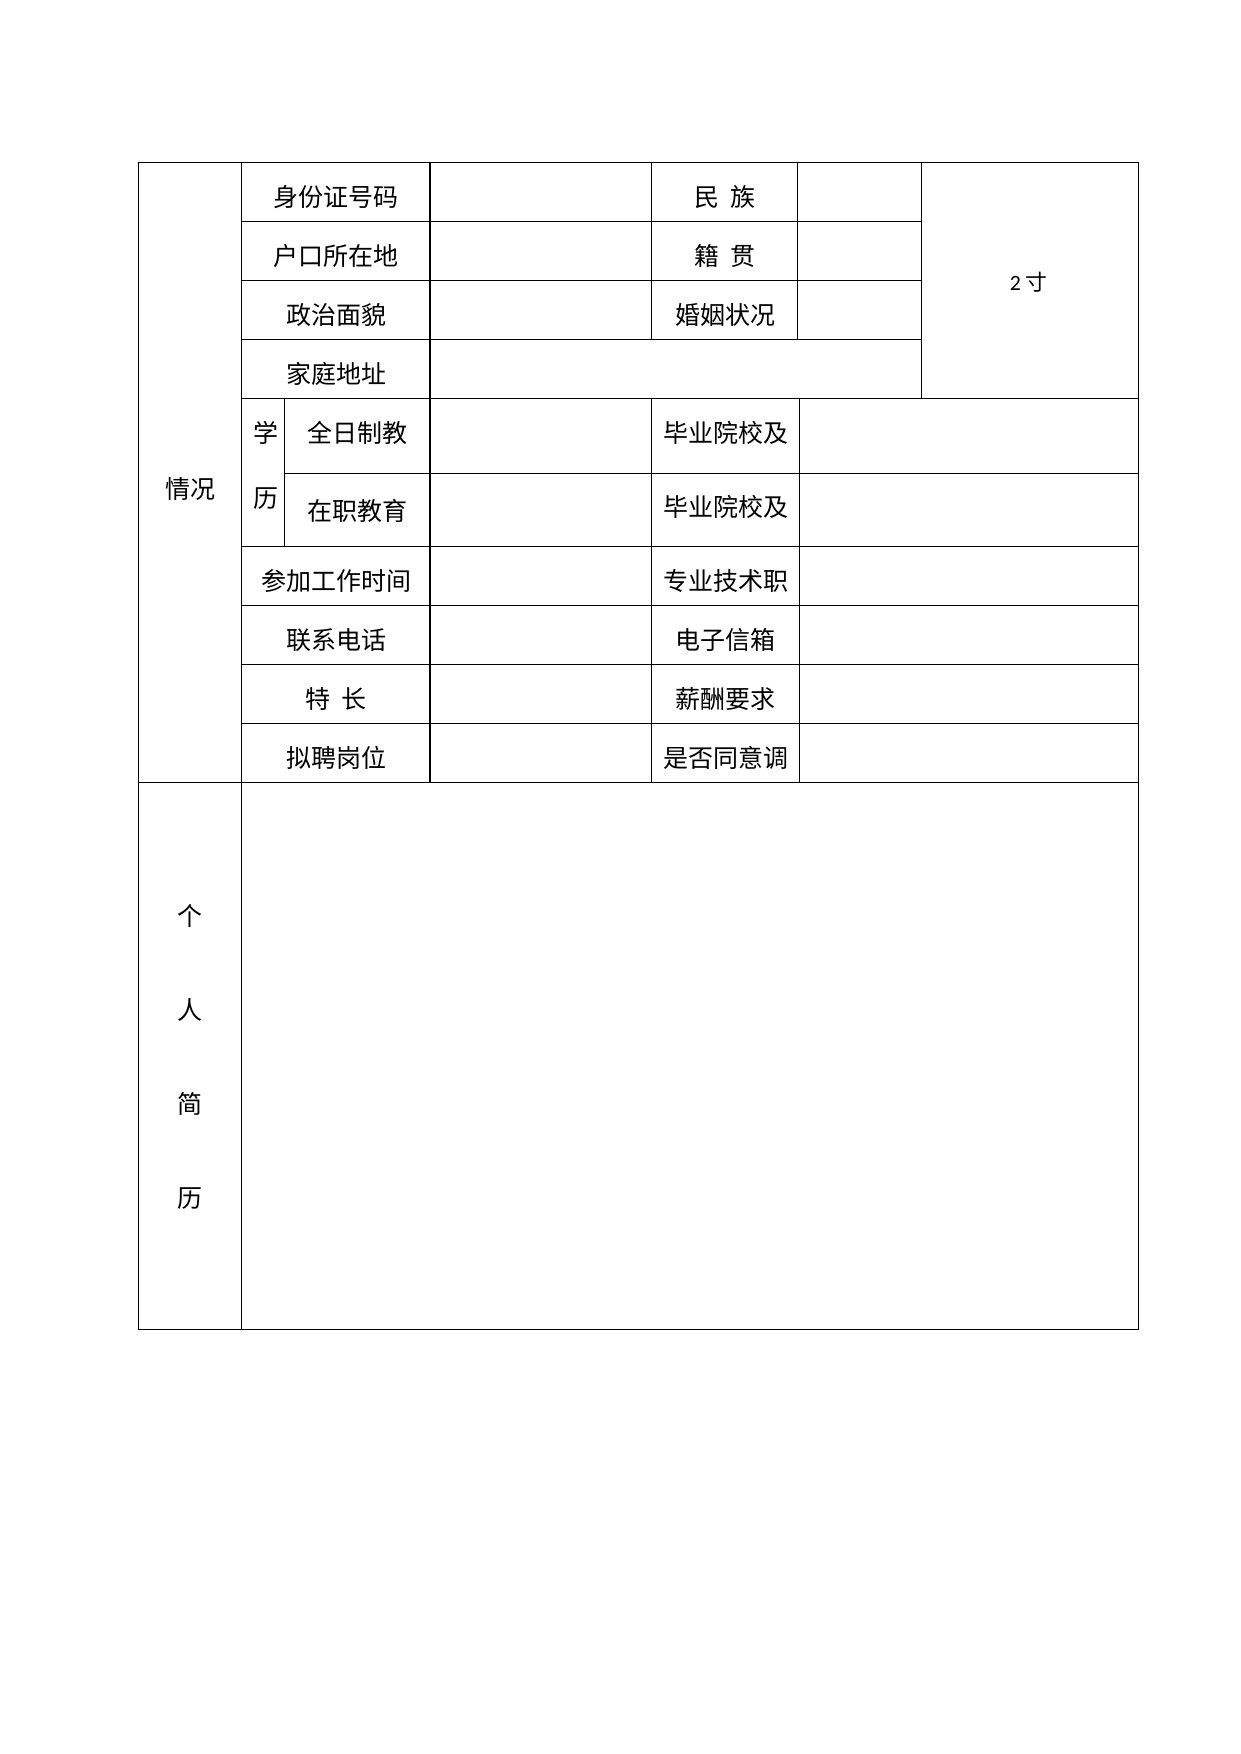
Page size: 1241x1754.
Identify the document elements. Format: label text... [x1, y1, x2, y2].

table_cell [798, 222, 921, 280]
table_cell 婚姻状况 [652, 281, 797, 339]
table_cell [431, 474, 651, 546]
table_cell [800, 399, 1138, 472]
table_cell [800, 606, 1138, 664]
table_cell 身份证号码 [242, 163, 429, 221]
table_cell 全日制教育 [285, 399, 429, 472]
table_cell [800, 547, 1138, 605]
table_cell 特 长 [242, 665, 429, 723]
table_cell 薪酬要求 [652, 665, 799, 723]
table_cell [431, 724, 651, 782]
table_cell 籍 贯 [652, 222, 797, 280]
table_cell 个 人 简 历 [139, 783, 241, 1328]
table_cell [242, 783, 1138, 1328]
table_cell [798, 163, 921, 221]
table_cell 联系电话 [242, 606, 429, 664]
table_cell [800, 724, 1138, 782]
table_cell [798, 281, 921, 339]
table_cell [431, 340, 921, 398]
table_cell 毕业院校及专业 [652, 399, 799, 472]
table_cell [431, 606, 651, 664]
table_cell [431, 547, 651, 605]
table_cell 在职教育 [285, 474, 429, 546]
table_cell 是否同意调配 [652, 724, 799, 782]
table_cell 政治面貌 [242, 281, 429, 339]
table_cell 户口所在地 [242, 222, 429, 280]
table_cell 毕业院校及专业 [652, 474, 799, 546]
table_cell 参加工作时间 [242, 547, 429, 605]
table_header 基本 情况 [139, 163, 241, 782]
table_cell 电子信箱 [652, 606, 799, 664]
table_cell [431, 222, 651, 280]
table_cell [431, 281, 651, 339]
table_cell [800, 474, 1138, 546]
table_cell 专业技术职称 [652, 547, 799, 605]
table_header （个人照片） 2寸 [922, 163, 1138, 398]
table_cell 拟聘岗位 [242, 724, 429, 782]
table_cell 民 族 [652, 163, 797, 221]
table_cell 家庭地址 [242, 340, 429, 398]
table_cell [431, 399, 651, 472]
table_cell 学历学位 [242, 399, 284, 546]
table_cell [800, 665, 1138, 723]
table_cell [431, 665, 651, 723]
table_cell [431, 163, 651, 221]
